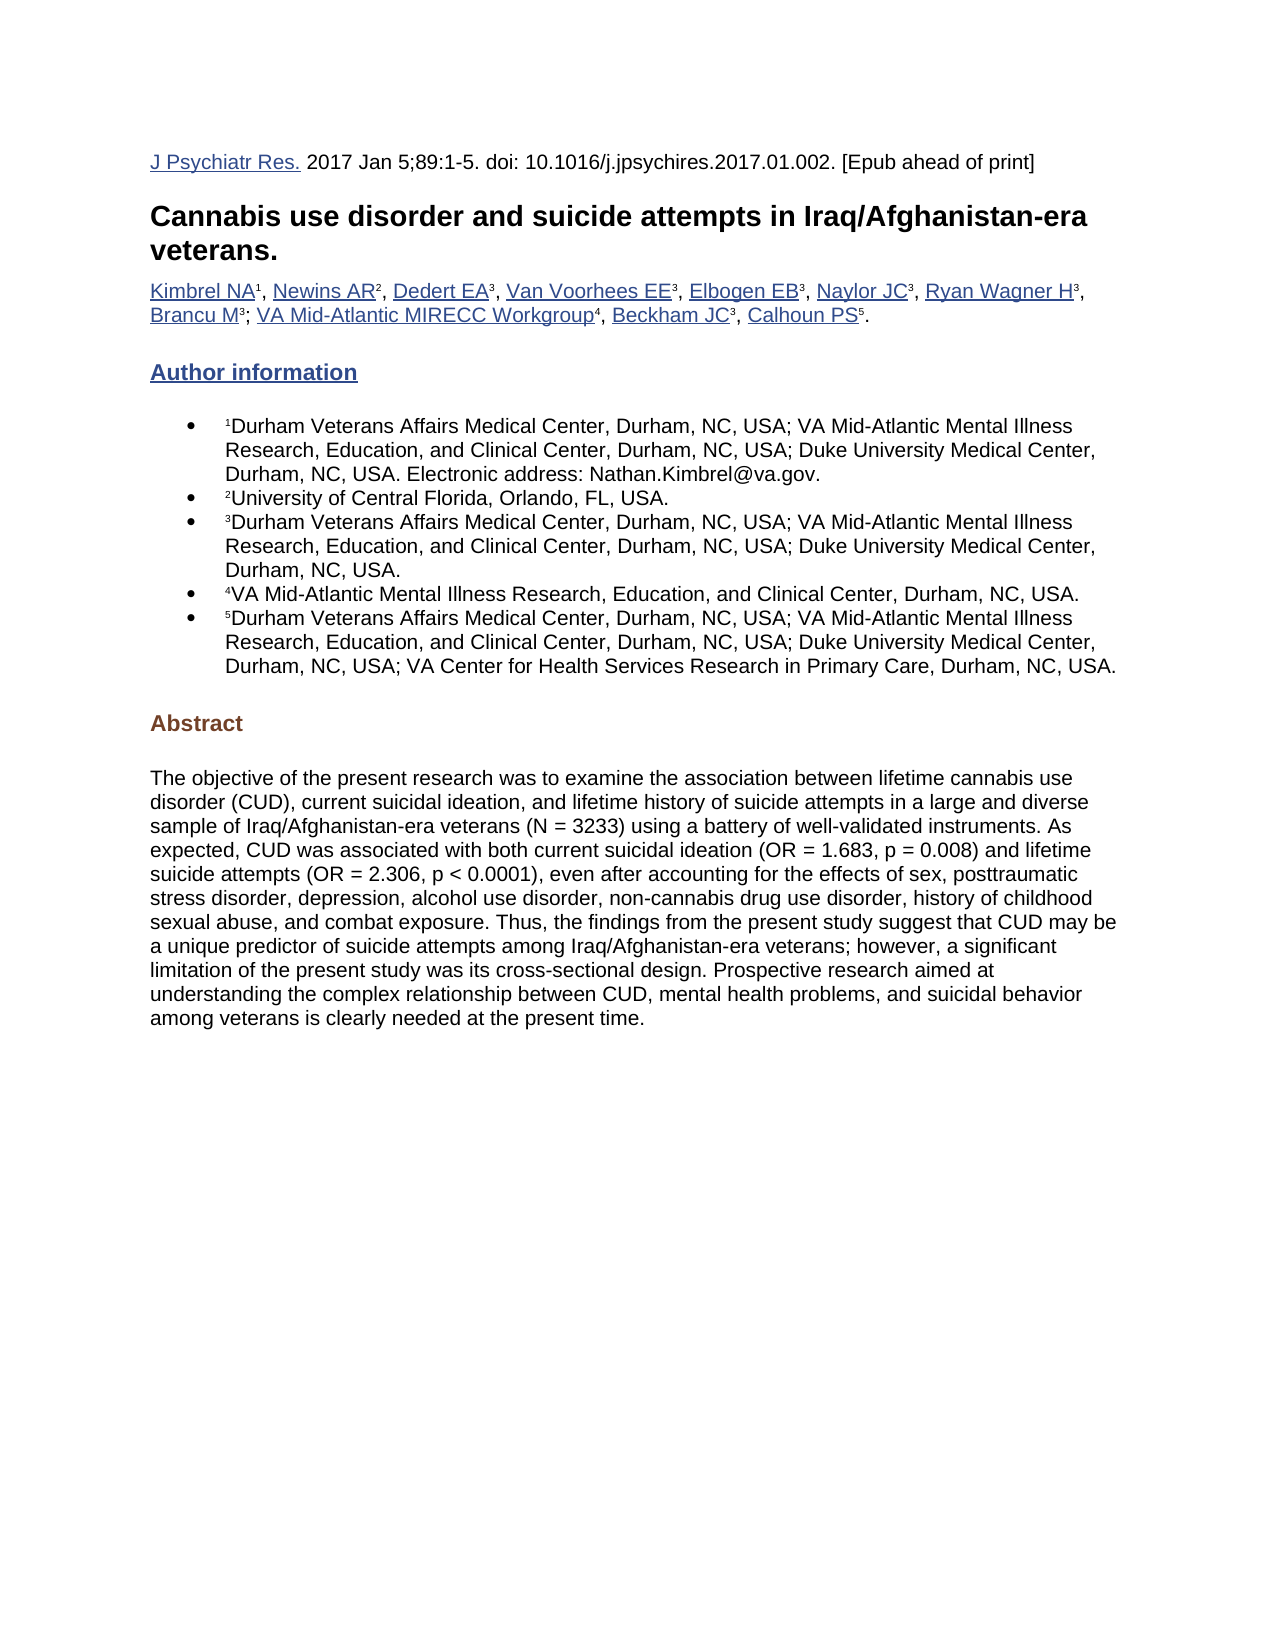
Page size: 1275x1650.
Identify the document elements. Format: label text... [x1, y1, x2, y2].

list 5Durham Veterans Affairs Medical Center, Durham, NC, USA; VA Mid-Atlantic Mental Illness Research, Education, and Clinical Center, Durham, NC, USA; Duke University Medical Center, Durham, NC, USA; VA Center for Health Services Research in Primary Care, Durham, NC, USA. [187, 606, 1125, 678]
text J Psychiatr Res. 2017 Jan 5;89:1-5. doi: 10.1016/j.jpsychires.2017.01.002. [Epub ahead of print] [150, 150, 1125, 174]
text Cannabis use disorder and suicide attempts in Iraq/Afghanistan-era veterans. [150, 199, 1125, 266]
text Abstract [150, 710, 1125, 737]
text Kimbrel NA1, Newins AR2, Dedert EA3, Van Voorhees EE3, Elbogen EB3, Naylor JC3, Ryan Wagner H3, Brancu M3; VA Mid-Atlantic MIRECC Workgroup4, Beckham JC3, Calhoun PS5. [150, 278, 1125, 326]
text Author information [150, 358, 1125, 385]
list 3Durham Veterans Affairs Medical Center, Durham, NC, USA; VA Mid-Atlantic Mental Illness Research, Education, and Clinical Center, Durham, NC, USA; Duke University Medical Center, Durham, NC, USA. [187, 510, 1125, 582]
list 1Durham Veterans Affairs Medical Center, Durham, NC, USA; VA Mid-Atlantic Mental Illness Research, Education, and Clinical Center, Durham, NC, USA; Duke University Medical Center, Durham, NC, USA. Electronic address: Nathan.Kimbrel@va.gov. [187, 414, 1125, 486]
list 4VA Mid-Atlantic Mental Illness Research, Education, and Clinical Center, Durham, NC, USA. [187, 582, 1125, 606]
text The objective of the present research was to examine the association between lifetime cannabis use disorder (CUD), current suicidal ideation, and lifetime history of suicide attempts in a large and diverse sample of Iraq/Afghanistan-era veterans (N = 3233) using a battery of well-validated instruments. As expected, CUD was associated with both current suicidal ideation (OR = 1.683, p = 0.008) and lifetime suicide attempts (OR = 2.306, p < 0.0001), even after accounting for the effects of sex, posttraumatic stress disorder, depression, alcohol use disorder, non-cannabis drug use disorder, history of childhood sexual abuse, and combat exposure. Thus, the findings from the present study suggest that CUD may be a unique predictor of suicide attempts among Iraq/Afghanistan-era veterans; however, a significant limitation of the present study was its cross-sectional design. Prospective research aimed at understanding the complex relationship between CUD, mental health problems, and suicidal behavior among veterans is clearly needed at the present time. [150, 766, 1125, 1029]
list 2University of Central Florida, Orlando, FL, USA. [187, 486, 1125, 510]
